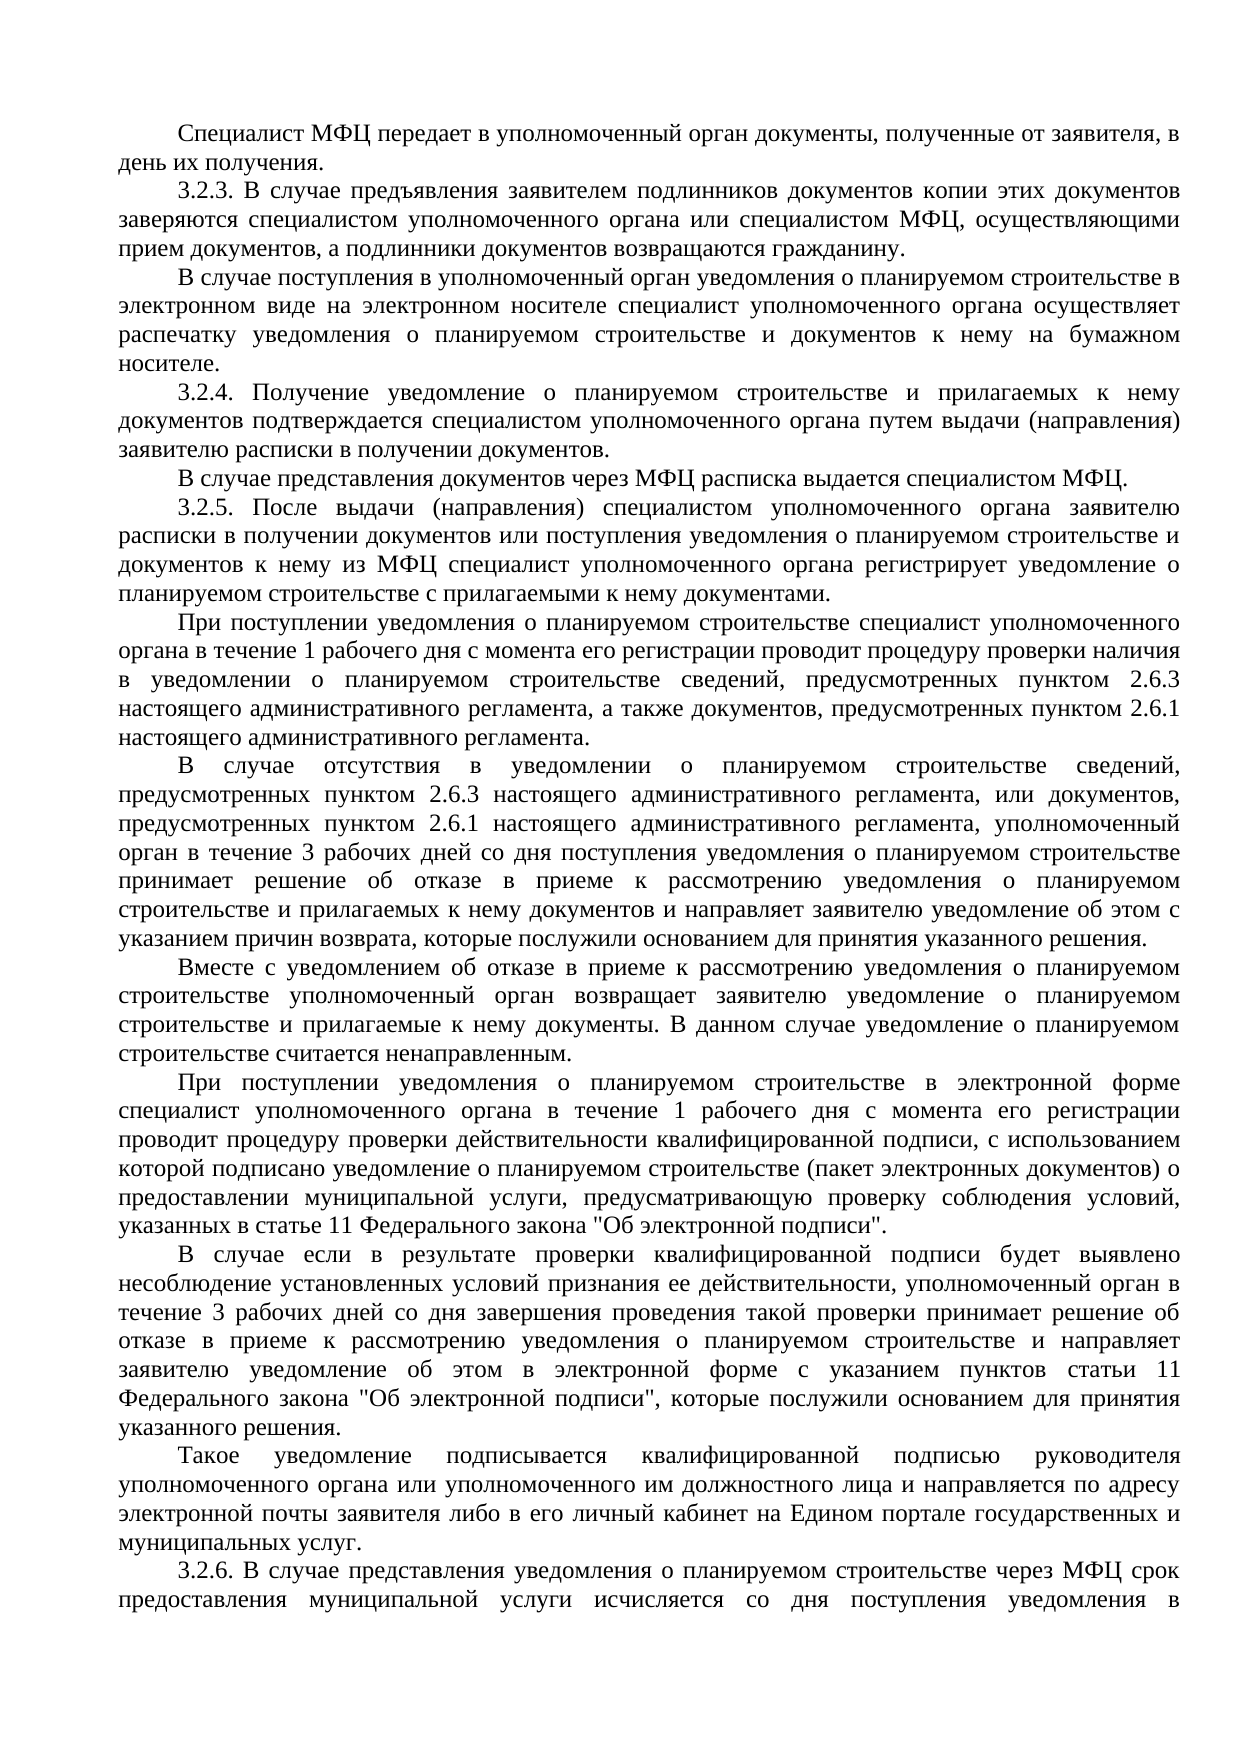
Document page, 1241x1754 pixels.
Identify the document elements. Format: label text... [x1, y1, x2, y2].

text 3.2.4. Получение уведомление о планируемом строительстве и прилагаемых к нему документов подтверждается специалистом уполномоченного органа путем выдачи (направления) заявителю расписки в получении документов. [118, 377, 1181, 463]
text В случае отсутствия в уведомлении о планируемом строительстве сведений, предусмотренных пунктом 2.6.3 настоящего административного регламента, или документов, предусмотренных пунктом 2.6.1 настоящего административного регламента, уполномоченный орган в течение 3 рабочих дней со дня поступления уведомления о планируемом строительстве принимает решение об отказе в приеме к рассмотрению уведомления о планируемом строительстве и прилагаемых к нему документов и направляет заявителю уведомление об этом с указанием причин возврата, которые послужили основанием для принятия указанного решения. [118, 751, 1181, 952]
text В случае если в результате проверки квалифицированной подписи будет выявлено несоблюдение установленных условий признания ее действительности, уполномоченный орган в течение 3 рабочих дней со дня завершения проведения такой проверки принимает решение об отказе в приеме к рассмотрению уведомления о планируемом строительстве и направляет заявителю уведомление об этом в электронной форме с указанием пунктов статьи 11 Федерального закона "Об электронной подписи", которые послужили основанием для принятия указанного решения. [118, 1239, 1181, 1441]
text При поступлении уведомления о планируемом строительстве в электронной форме специалист уполномоченного органа в течение 1 рабочего дня с момента его регистрации проводит процедуру проверки действительности квалифицированной подписи, с использованием которой подписано уведомление о планируемом строительстве (пакет электронных документов) о предоставлении муниципальной услуги, предусматривающую проверку соблюдения условий, указанных в статье 11 Федерального закона "Об электронной подписи". [118, 1067, 1181, 1239]
text При поступлении уведомления о планируемом строительстве специалист уполномоченного органа в течение 1 рабочего дня с момента его регистрации проводит процедуру проверки наличия в уведомлении о планируемом строительстве сведений, предусмотренных пунктом 2.6.3 настоящего административного регламента, а также документов, предусмотренных пунктом 2.6.1 настоящего административного регламента. [118, 607, 1181, 751]
text Специалист МФЦ передает в уполномоченный орган документы, полученные от заявителя, в день их получения. [118, 118, 1181, 176]
text Такое уведомление подписывается квалифицированной подписью руководителя уполномоченного органа или уполномоченного им должностного лица и направляется по адресу электронной почты заявителя либо в его личный кабинет на Едином портале государственных и муниципальных услуг. [118, 1441, 1181, 1556]
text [118, 1556, 1181, 1613]
text 3.2.5. После выдачи (направления) специалистом уполномоченного органа заявителю расписки в получении документов или поступления уведомления о планируемом строительстве и документов к нему из МФЦ специалист уполномоченного органа регистрирует уведомление о планируемом строительстве с прилагаемыми к нему документами. [118, 492, 1181, 607]
text Вместе с уведомлением об отказе в приеме к рассмотрению уведомления о планируемом строительстве уполномоченный орган возвращает заявителю уведомление о планируемом строительстве и прилагаемые к нему документы. В данном случае уведомление о планируемом строительстве считается ненаправленным. [118, 952, 1181, 1067]
text В случае поступления в уполномоченный орган уведомления о планируемом строительстве в электронном виде на электронном носителе специалист уполномоченного органа осуществляет распечатку уведомления о планируемом строительстве и документов к нему на бумажном носителе. [118, 262, 1181, 377]
text 3.2.3. В случае предъявления заявителем подлинников документов копии этих документов заверяются специалистом уполномоченного органа или специалистом МФЦ, осуществляющими прием документов, а подлинники документов возвращаются гражданину. [118, 176, 1181, 262]
text В случае представления документов через МФЦ расписка выдается специалистом МФЦ. [118, 463, 1181, 492]
